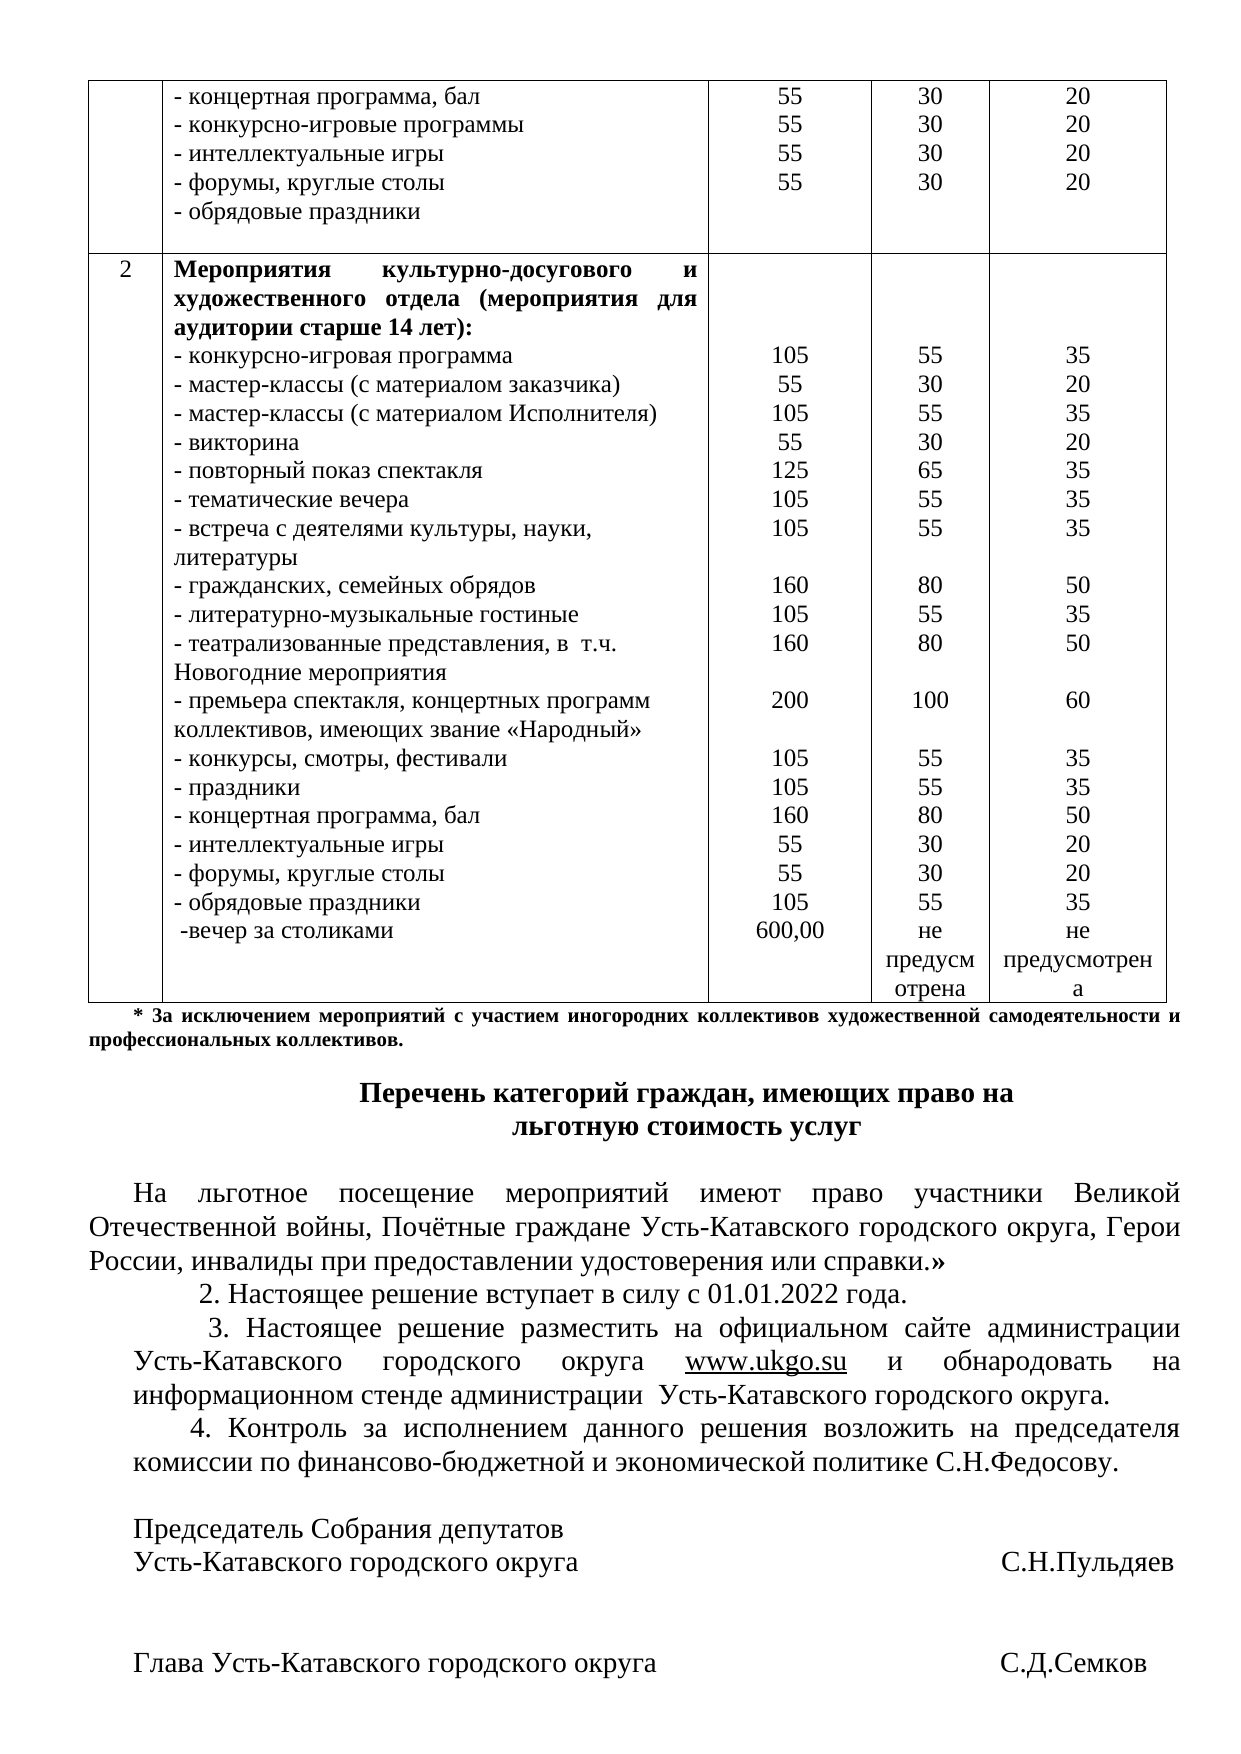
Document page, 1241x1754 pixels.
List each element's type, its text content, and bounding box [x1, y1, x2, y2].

table_cell 105 55 105 55 125 105 105 160 105 160 200 105 105 160 55 55 105 600,00 [709, 254, 871, 1002]
text 4. Контроль за исполнением данного решения возложить на председателя комиссии по финансово-бюджетной и экономической политике С.Н.Федосову. [133, 1410, 1181, 1477]
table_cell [163, 81, 708, 253]
text Председатель Собрания депутатов [133, 1511, 1181, 1544]
text Перечень категорий граждан, имеющих право на [88, 1075, 1240, 1108]
text 2. Настоящее решение вступает в силу с 01.01.2022 года. [88, 1276, 1181, 1310]
text льготную стоимость услуг [88, 1108, 1240, 1142]
table_cell 2 [89, 254, 162, 1002]
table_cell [872, 81, 989, 253]
table_cell 55 30 55 30 65 55 55 80 55 80 100 55 55 80 30 30 55 не предусмотрена [872, 254, 989, 1002]
table_cell 1 [89, 81, 162, 253]
table_cell Мероприятия культурно-досугового и художественного отдела (мероприятия для аудитории старше 14 лет): - конкурсно-игровая программа - мастер-классы (с материалом заказчика) - мастер-классы (с материалом Исполнителя) - викторина - повторный показ спектакля - тематические вечера - встреча с деятелями культуры, науки, литературы - гражданских, семейных обрядов - литературно-музыкальные гостиные - театрализованные представления, в т.ч. Новогодние мероприятия - премьера спектакля, концертных программ коллективов, имеющих звание «Народный» - конкурсы, смотры, фестивали - праздники - концертная программа, бал - интеллектуальные игры - форумы, круглые столы - обрядовые праздники -вечер за столиками [163, 254, 708, 1002]
text Глава Усть-Катавского городского округа С.Д.Семков [133, 1645, 1181, 1679]
table_cell 35 20 35 20 35 35 35 50 35 50 60 35 35 50 20 20 35 не предусмотрена [990, 254, 1166, 1002]
text На льготное посещение мероприятий имеют право участники Великой Отечественной войны, Почётные граждане Усть-Катавского городского округа, Герои России, инвалиды при предоставлении удостоверения или справки.» [88, 1176, 1181, 1276]
text 3. Настоящее решение разместить на официальном сайте администрации Усть-Катавского городского округа www.ukgo.su и обнародовать на информационном стенде администрации Усть-Катавского городского округа. [133, 1310, 1181, 1410]
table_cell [990, 81, 1166, 253]
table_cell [709, 81, 871, 253]
text Усть-Катавского городского округа С.Н.Пульдяев [133, 1544, 1181, 1578]
text * 3а исключением мероприятий с участием иногородних коллективов художественной самодеятельности и профессиональных коллективов. [88, 1003, 1181, 1051]
